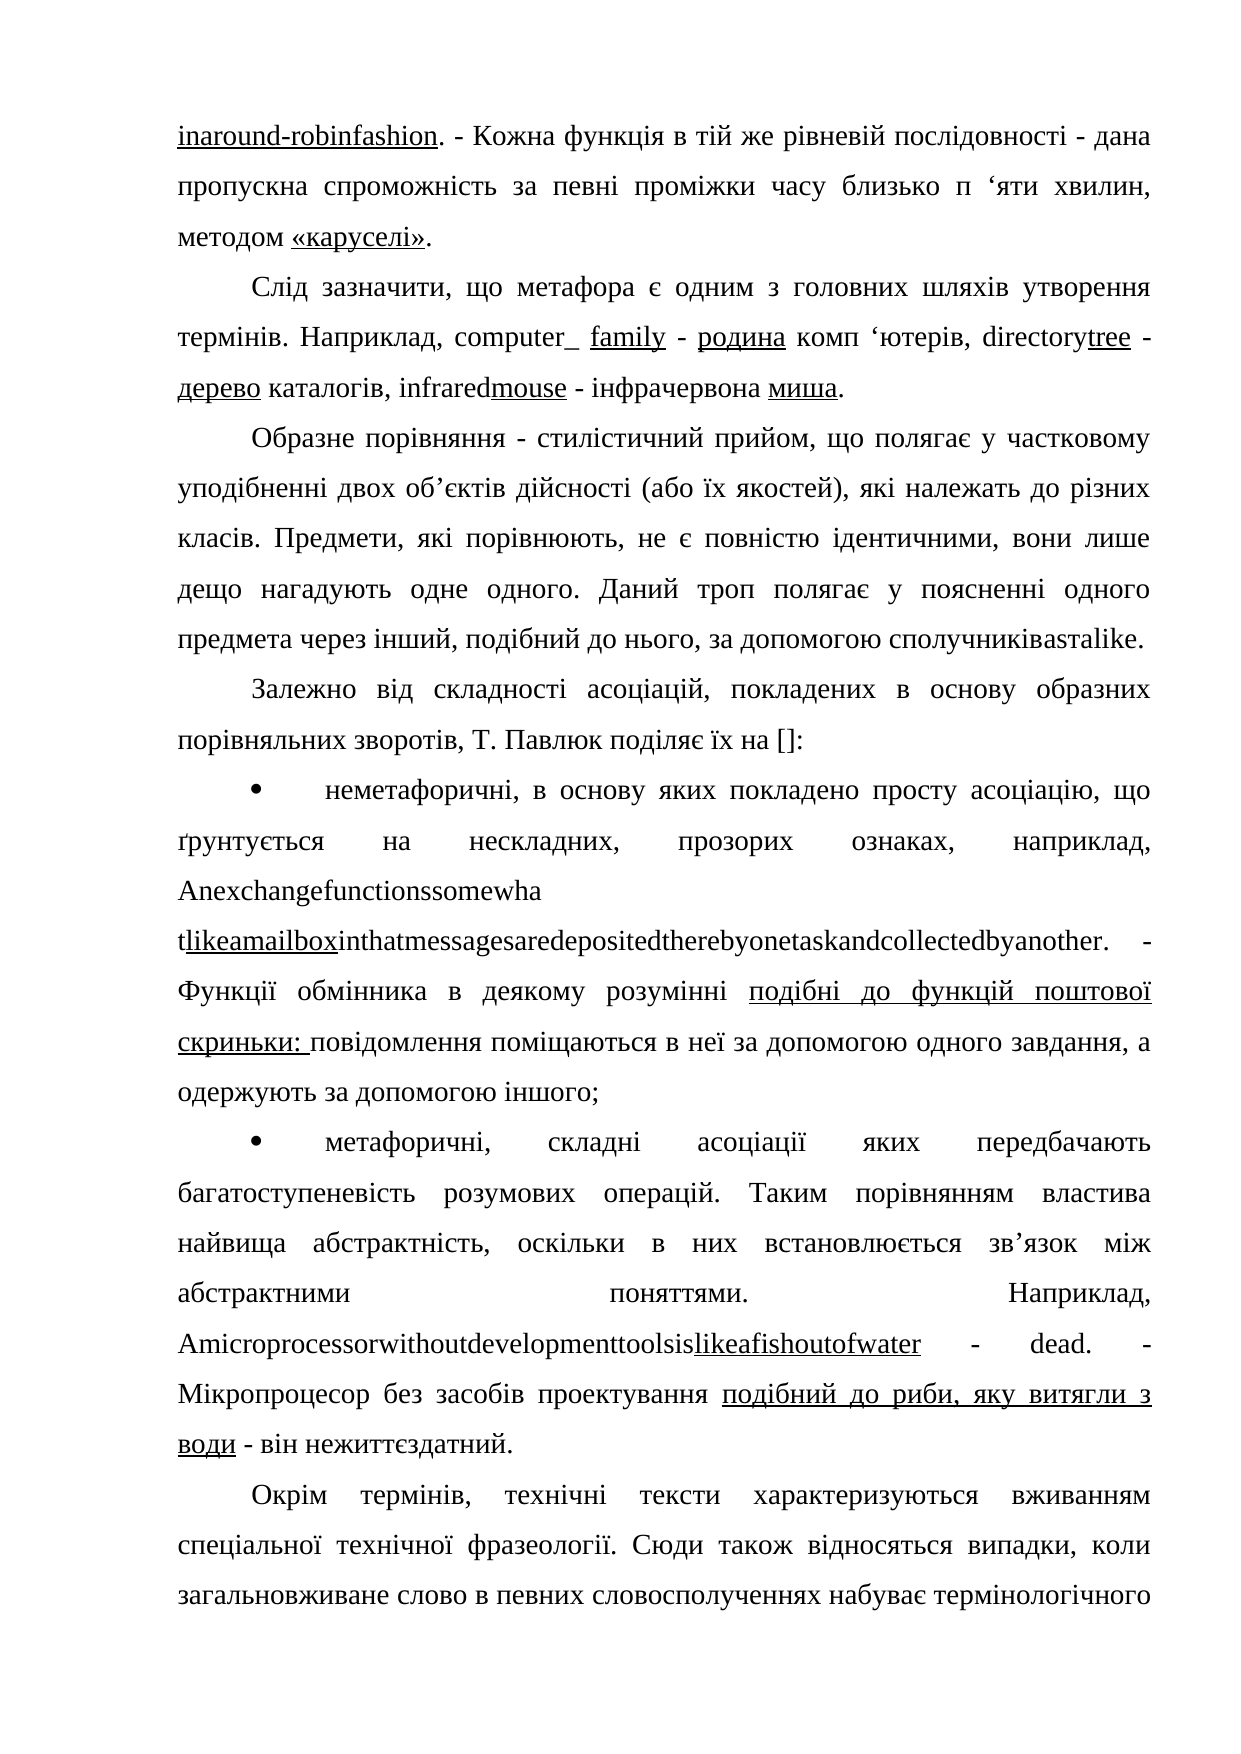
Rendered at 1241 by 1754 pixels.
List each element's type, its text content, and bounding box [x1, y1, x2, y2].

text Слід зазначити, що метафора є одним з головних шляхів утворення термінів. Наприклад, computer_ family - родина комп ‘ютерів, directorytree - дерево каталогів, infraredmouse - інфрачервона миша. [177, 269, 1152, 403]
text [177, 118, 1152, 252]
text Залежно від складності асоціацій, покладених в основу образних порівняльних зворотів, Т. Павлюк поділяє їх на []: [177, 672, 1152, 755]
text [177, 1477, 1152, 1611]
text Образне порівняння - стилістичний прийом, що полягає у частковому уподібненні двох об’єктів дійсності (або їх якостей), які належать до різних класів. Предмети, які порівнюють, не є повністю ідентичними, вони лише дещо нагадують одне одного. Даний троп полягає у поясненні одного предмета через інший, подібний до нього, за допомогою сполучниківasтаlike. [177, 420, 1152, 655]
text  метафоричні, складні асоціації яких передбачають багатоступеневість розумових операцій. Таким порівнянням властива найвища абстрактність, оскільки в них встановлюється зв’язок між абстрактними поняттями. Наприклад, Amicroprocessorwithoutdevelopmenttoolsislikeafishoutofwater - dead. - Мікропроцесор без засобів проектування подібний до риби, яку витягли з води - він нежиттєздатний. [177, 1124, 1152, 1460]
text  неметафоричні, в основу яких покладено просту асоціацію, що ґрунтується на нескладних, прозорих ознаках, наприклад, Anexchangefunctionssomewhatlikeamailboxinthatmessagesaredepositedtherebyonetaskandcollectedbyanother. - Функції обмінника в деякому розумінні подібні до функцій поштової скриньки: повідомлення поміщаються в неї за допомогою одного завдання, а одержують за допомогою іншого; [177, 772, 1152, 1108]
